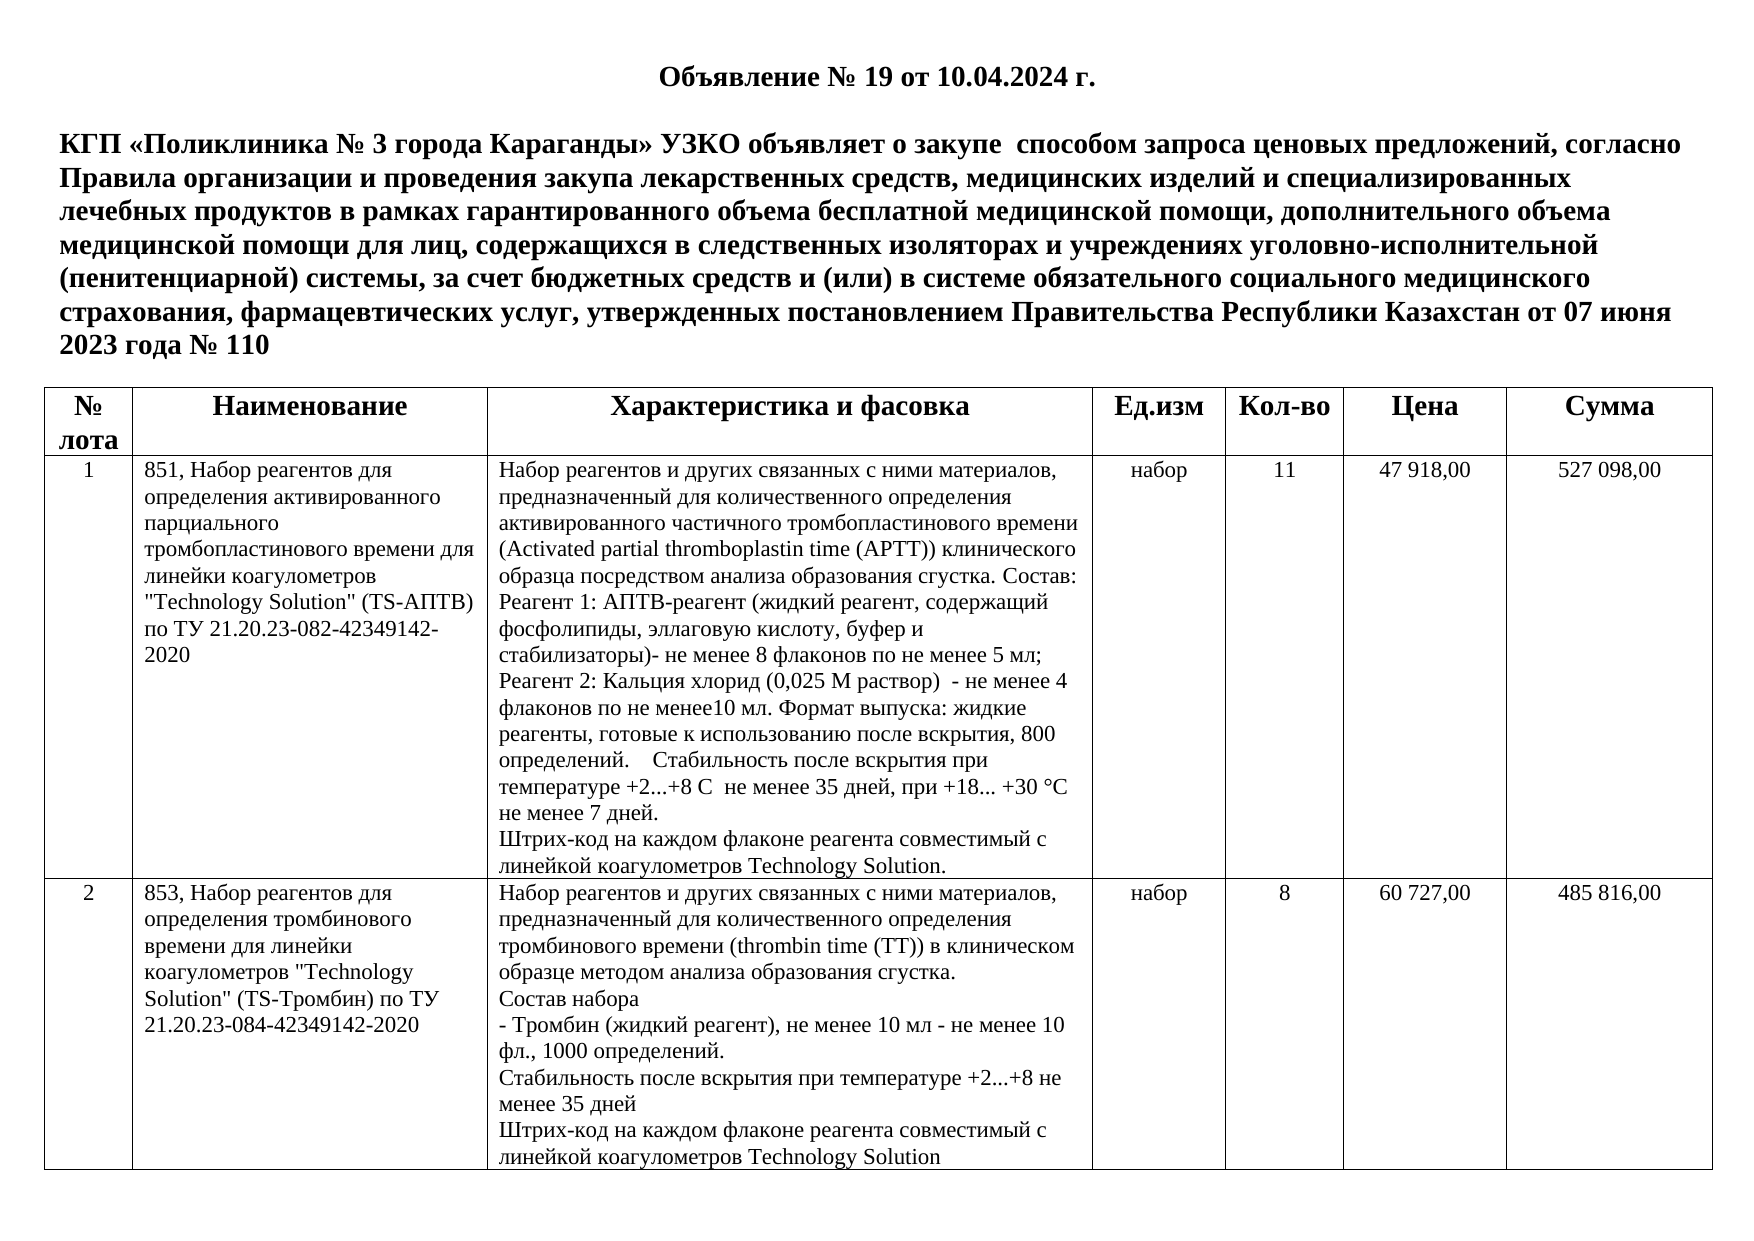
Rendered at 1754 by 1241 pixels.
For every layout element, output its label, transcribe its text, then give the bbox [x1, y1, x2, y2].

table_header Цена [1344, 388, 1506, 455]
text КГП «Поликлиника № 3 города Караганды» УЗКО объявляет о закупе способом запроса ценовых предложений, согласно Правила организации и проведения закупа лекарственных средств, медицинских изделий и специализированных лечебных продуктов в рамках гарантированного объема бесплатной медицинской помощи, дополнительного объема медицинской помощи для лиц, содержащихся в следственных изоляторах и учреждениях уголовно-исполнительной (пенитенциарной) системы, за счет бюджетных средств и (или) в системе обязательного социального медицинского страхования, фармацевтических услуг, утвержденных постановлением Правительства Республики Казахстан от 07 июня 2023 года № 110 [59, 126, 1695, 361]
table_cell Набор реагентов и других связанных с ними материалов, предназначенный для количественного определения тромбинового времени (thrombin time (TT)) в клиническом образце методом анализа образования сгустка. Состав набора - Тромбин (жидкий реагент), не менее 10 мл - не менее 10 фл., 1000 определений. Стабильность после вскрытия при температуре +2...+8 не менее 35 дней Штрих-код на каждом флаконе реагента совместимый с линейкой коагулометров Technology Solution [488, 879, 1092, 1169]
text Объявление № 19 от 10.04.2024 г. [59, 59, 1695, 93]
table_header Ед.изм [1093, 388, 1225, 455]
table_header Сумма [1507, 388, 1712, 455]
table_cell набор [1093, 456, 1225, 878]
table_header Наименование [133, 388, 487, 455]
table_cell 60 727,00 [1344, 879, 1506, 1169]
table_cell Набор реагентов и других связанных с ними материалов, предназначенный для количественного определения активированного частичного тромбопластинового времени (Activated partial thromboplastin time (APTT)) клинического образца посредством анализа образования сгустка. Состав: Реагент 1: АПТВ-реагент (жидкий реагент, содержащий фосфолипиды, эллаговую кислоту, буфер и стабилизаторы)- не менее 8 флаконов по не менее 5 мл; Реагент 2: Кальция хлорид (0,025 М раствор) - не менее 4 флаконов по не менее10 мл. Формат выпуска: жидкие реагенты, готовые к использованию после вскрытия, 800 определений. Стабильность после вскрытия при температуре +2...+8 С не менее 35 дней, при +18... +30 °С не менее 7 дней. Штрих-код на каждом флаконе реагента совместимый с линейкой коагулометров Technology Solution. [488, 456, 1092, 878]
table_header Кол-во [1226, 388, 1343, 455]
table_cell 853, Набор реагентов для определения тромбинового времени для линейки коагулометров "Technology Solution" (TS-Тромбин) по ТУ 21.20.23-084-42349142-2020 [133, 879, 487, 1169]
table_cell 527 098,00 [1507, 456, 1712, 878]
table_cell 8 [1226, 879, 1343, 1169]
table_cell 47 918,00 [1344, 456, 1506, 878]
table_cell 1 [45, 456, 132, 878]
table_cell 851, Набор реагентов для определения активированного парциального тромбопластинового времени для линейки коагулометров "Technology Solution" (TS-АПТВ) по ТУ 21.20.23-082-42349142-2020 [133, 456, 487, 878]
table_cell 11 [1226, 456, 1343, 878]
table_header Характеристика и фасовка [488, 388, 1092, 455]
table_cell набор [1093, 879, 1225, 1169]
table_header № лота [45, 388, 132, 455]
table_cell 2 [45, 879, 132, 1169]
table_cell 485 816,00 [1507, 879, 1712, 1169]
